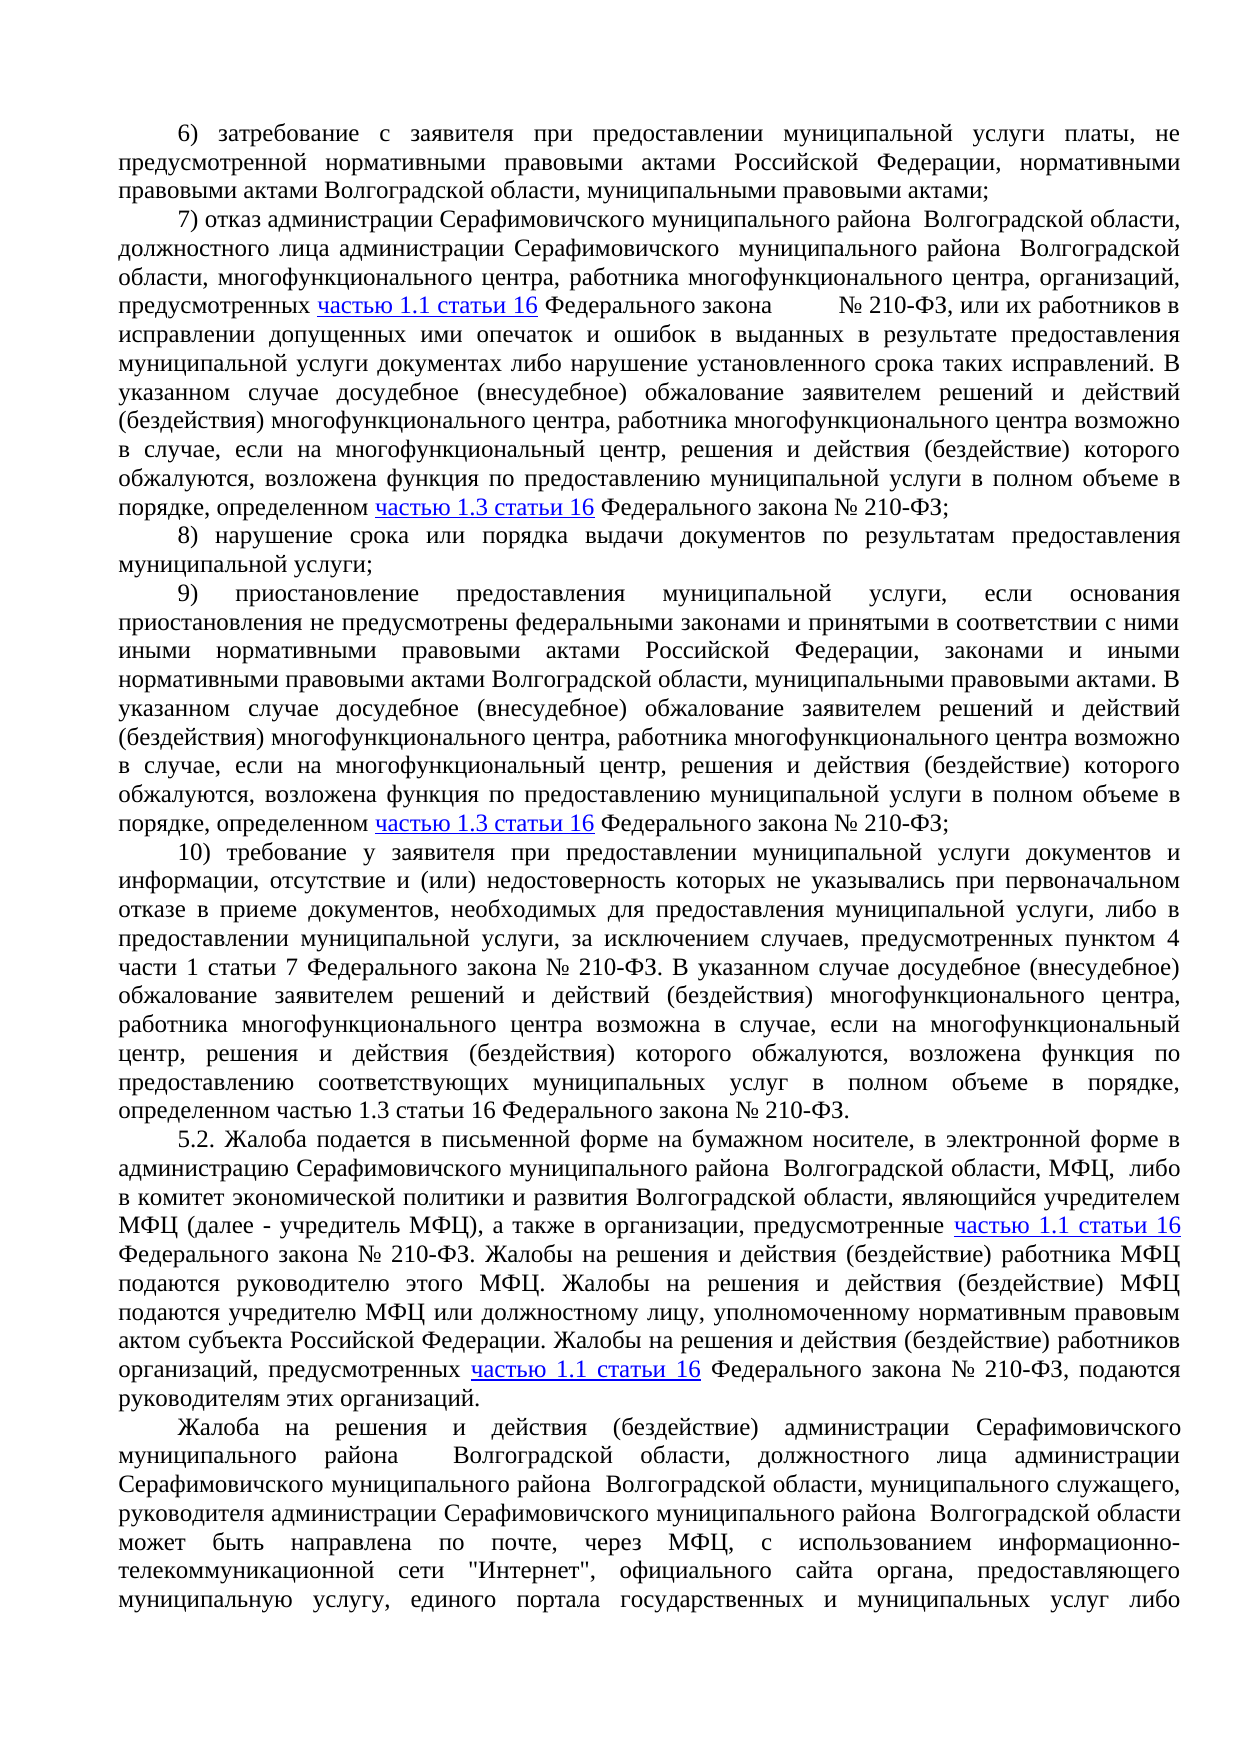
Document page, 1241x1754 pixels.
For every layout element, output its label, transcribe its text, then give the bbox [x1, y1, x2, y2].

text 6) затребование с заявителя при предоставлении муниципальной услуги платы, не предусмотренной нормативными правовыми актами Российской Федерации, нормативными правовыми актами Волгоградской области, муниципальными правовыми актами; [118, 118, 1181, 204]
text 8) нарушение срока или порядка выдачи документов по результатам предоставления муниципальной услуги; [118, 521, 1181, 578]
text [118, 1412, 1181, 1613]
text 5.2. Жалоба подается в письменной форме на бумажном носителе, в электронной форме в администрацию Серафимовичского муниципального района Волгоградской области, МФЦ, либо в комитет экономической политики и развития Волгоградской области, являющийся учредителем МФЦ (далее - учредитель МФЦ), а также в организации, предусмотренные частью 1.1 статьи 16 Федерального закона № 210-ФЗ. Жалобы на решения и действия (бездействие) работника МФЦ подаются руководителю этого МФЦ. Жалобы на решения и действия (бездействие) МФЦ подаются учредителю МФЦ или должностному лицу, уполномоченному нормативным правовым актом субъекта Российской Федерации. Жалобы на решения и действия (бездействие) работников организаций, предусмотренных частью 1.1 статьи 16 Федерального закона № 210-ФЗ, подаются руководителям этих организаций. [118, 1124, 1181, 1412]
text 10) требование у заявителя при предоставлении муниципальной услуги документов и информации, отсутствие и (или) недостоверность которых не указывались при первоначальном отказе в приеме документов, необходимых для предоставления муниципальной услуги, либо в предоставлении муниципальной услуги, за исключением случаев, предусмотренных пунктом 4 части 1 статьи 7 Федерального закона № 210-ФЗ. В указанном случае досудебное (внесудебное) обжалование заявителем решений и действий (бездействия) многофункционального центра, работника многофункционального центра возможна в случае, если на многофункциональный центр, решения и действия (бездействия) которого обжалуются, возложена функция по предоставлению соответствующих муниципальных услуг в полном объеме в порядке, определенном частью 1.3 статьи 16 Федерального закона № 210-ФЗ. [118, 837, 1181, 1124]
text 9) приостановление предоставления муниципальной услуги, если основания приостановления не предусмотрены федеральными законами и принятыми в соответствии с ними иными нормативными правовыми актами Российской Федерации, законами и иными нормативными правовыми актами Волгоградской области, муниципальными правовыми актами. В указанном случае досудебное (внесудебное) обжалование заявителем решений и действий (бездействия) многофункционального центра, работника многофункционального центра возможно в случае, если на многофункциональный центр, решения и действия (бездействие) которого обжалуются, возложена функция по предоставлению муниципальной услуги в полном объеме в порядке, определенном частью 1.3 статьи 16 Федерального закона № 210-ФЗ; [118, 578, 1181, 837]
text 7) отказ администрации Серафимовичского муниципального района Волгоградской области, должностного лица администрации Серафимовичского муниципального района Волгоградской области, многофункционального центра, работника многофункционального центра, организаций, предусмотренных частью 1.1 статьи 16 Федерального закона № 210-ФЗ, или их работников в исправлении допущенных ими опечаток и ошибок в выданных в результате предоставления муниципальной услуги документах либо нарушение установленного срока таких исправлений. В указанном случае досудебное (внесудебное) обжалование заявителем решений и действий (бездействия) многофункционального центра, работника многофункционального центра возможно в случае, если на многофункциональный центр, решения и действия (бездействие) которого обжалуются, возложена функция по предоставлению муниципальной услуги в полном объеме в порядке, определенном частью 1.3 статьи 16 Федерального закона № 210-ФЗ; [118, 204, 1181, 521]
